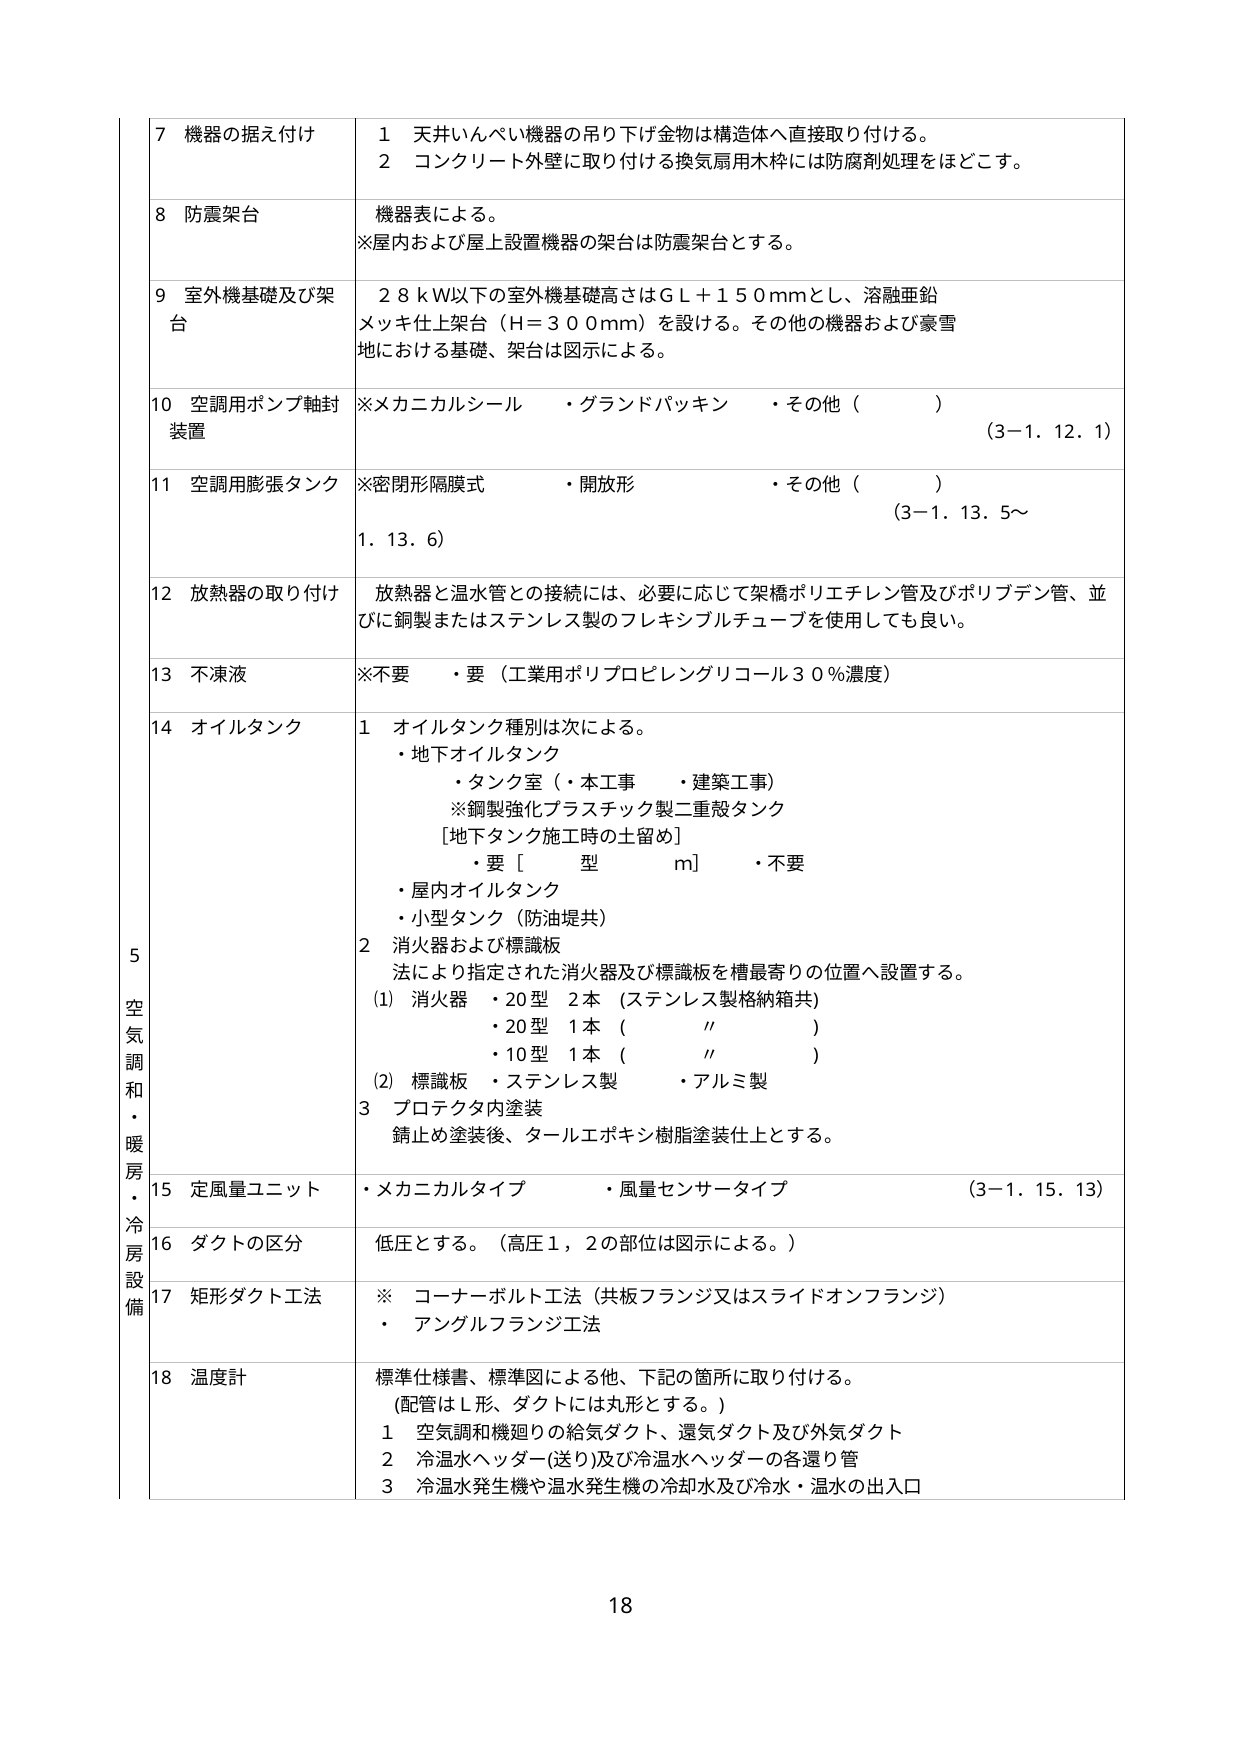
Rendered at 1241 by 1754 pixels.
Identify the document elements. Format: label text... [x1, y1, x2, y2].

table_cell 5 空気調和・暖房・冷房設備 5 空気調和・暖房・冷房設備 [120, 712, 149, 1499]
table_cell ※ コーナーボルト工法（共板フランジ又はスライドオンフランジ） ・ アングルフランジ工法 [356, 1282, 1124, 1362]
table_cell 機器表による。 ※屋内および屋上設置機器の架台は防震架台とする。 [356, 200, 1124, 280]
table_cell １ 天井いんぺい機器の吊り下げ金物は構造体へ直接取り付ける。 ２ コンクリート外壁に取り付ける換気扇用木枠には防腐剤処理をほどこす。 [356, 119, 1124, 199]
table_cell ※不要 ・要 （工業用ポリプロピレングリコール３０％濃度） [356, 659, 1124, 712]
table_cell ２８ｋＷ以下の室外機基礎高さはＧＬ＋１５０ｍｍとし、溶融亜鉛 メッキ仕上架台（Ｈ＝３００ｍｍ）を設ける。その他の機器および豪雪 地における基礎、架台は図示による。 [356, 281, 1124, 388]
table_cell ・メカニカルタイプ ・風量センサータイプ （3－1．15．13） [356, 1175, 1124, 1227]
table_cell 17 矩形ダクト工法 [150, 1282, 355, 1362]
table_cell 7 機器の据え付け [150, 119, 355, 199]
table_cell 8 防震架台 [150, 200, 355, 280]
table_cell 13 不凍液 [150, 659, 355, 712]
table_cell 14 オイルタンク [150, 713, 355, 1173]
table_cell １ オイルタンク種別は次による。 ・地下オイルタンク ・タンク室（・本工事 ・建築工事） ※鋼製強化プラスチック製二重殻タンク ［地下タンク施工時の土留め］ ・要［ 型 ｍ］ ・不要 ・屋内オイルタンク ・小型タンク（防油堤共） ２ 消火器および標識板 法により指定された消火器及び標識板を槽最寄りの位置へ設置する。 ⑴ 消火器 ・20型 2本 (ステンレス製格納箱共) ・20型 1本 ( 〃 ) ・10型 1本 ( 〃 ) ⑵ 標識板 ・ステンレス製 ・アルミ製 ３ プロテクタ内塗装 錆止め塗装後、タールエポキシ樹脂塗装仕上とする。 [356, 713, 1124, 1173]
table_cell 15 定風量ユニット [150, 1175, 355, 1227]
table_cell 9 室外機基礎及び架 台 [150, 281, 355, 388]
table_cell ※メカニカルシール ・グランドパッキン ・その他（ ） （3－1．12．1） [356, 389, 1124, 469]
table_cell 放熱器と温水管との接続には、必要に応じて架橋ポリエチレン管及びポリブデン管、並びに銅製またはステンレス製のフレキシブルチューブを使用しても良い。 [356, 578, 1124, 658]
table_cell 12 放熱器の取り付け [150, 578, 355, 658]
table_cell 低圧とする。（高圧１，２の部位は図示による。） [356, 1228, 1124, 1281]
table_cell 10 空調用ポンプ軸封 装置 [150, 389, 355, 469]
table_cell 標準仕様書、標準図による他、下記の箇所に取り付ける。 (配管はＬ形、ダクトには丸形とする。) １ 空気調和機廻りの給気ダクト、還気ダクト及び外気ダクト ２ 冷温水ヘッダー(送り)及び冷温水ヘッダーの各還り管 ３ 冷温水発生機や温水発生機の冷却水及び冷水・温水の出入口 [356, 1363, 1124, 1499]
table_cell 18 温度計 [150, 1363, 355, 1499]
table_cell 16 ダクトの区分 [150, 1228, 355, 1281]
table_cell 11 空調用膨張タンク [150, 470, 355, 577]
table_cell ※密閉形隔膜式 ・開放形 ・その他（ ） （3－1．13．5～1．13．6） [356, 470, 1124, 577]
